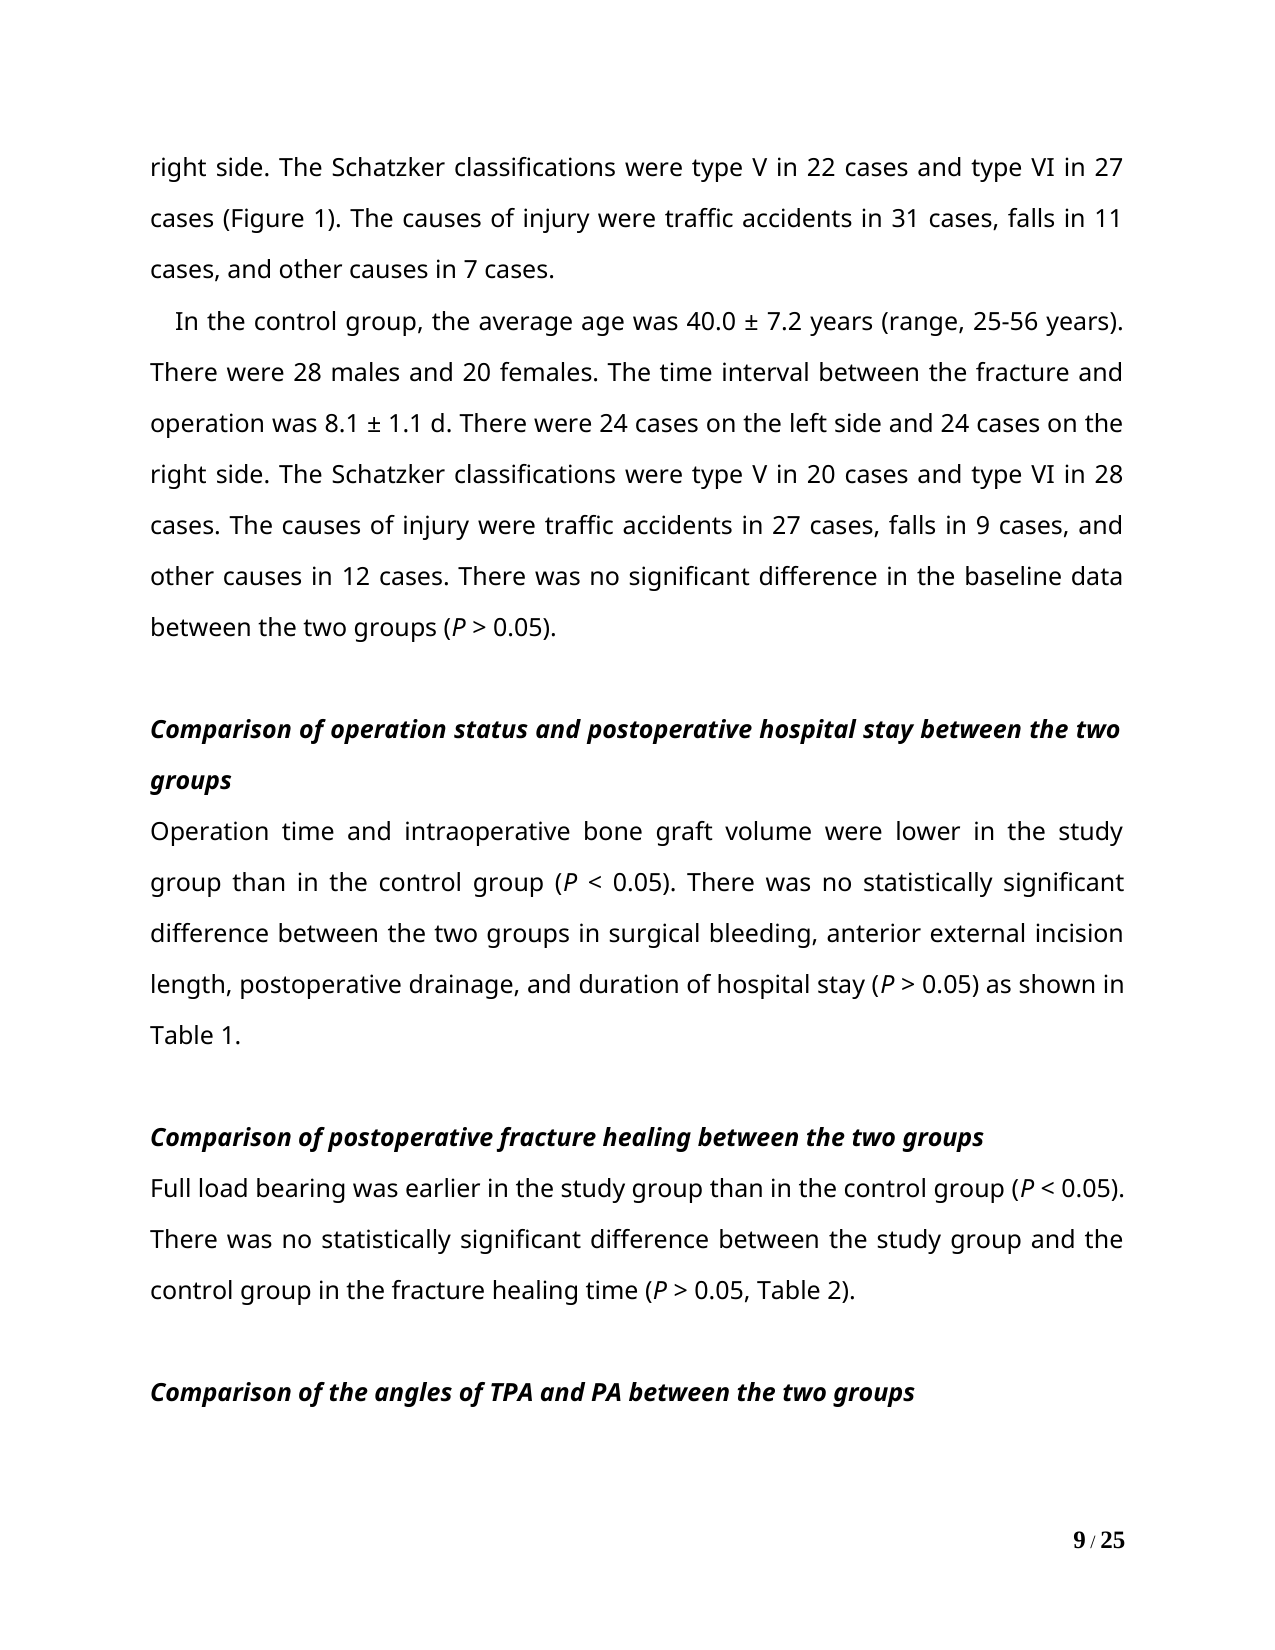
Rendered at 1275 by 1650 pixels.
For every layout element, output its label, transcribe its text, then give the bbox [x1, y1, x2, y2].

text Comparison of operation status and postoperative hospital stay between the two groups [150, 711, 1125, 797]
text Comparison of postoperative fracture healing between the two groups [150, 1120, 1125, 1154]
text Operation time and intraoperative bone graft volume were lower in the study group than in the control group (P < 0.05). There was no statistically significant difference between the two groups in surgical bleeding, anterior external incision length, postoperative drainage, and duration of hospital stay (P > 0.05) as shown in Table 1. [150, 813, 1125, 1052]
text In the control group, the average age was 40.0 ± 7.2 years (range, 25-56 years). There were 28 males and 20 females. The time interval between the fracture and operation was 8.1 ± 1.1 d. There were 24 cases on the left side and 24 cases on the right side. The Schatzker classifications were type V in 20 cases and type VI in 28 cases. The causes of injury were traffic accidents in 27 cases, falls in 9 cases, and other causes in 12 cases. There was no significant difference in the baseline data between the two groups (P > 0.05). [150, 303, 1125, 643]
text Comparison of the angles of TPA and PA between the two groups [150, 1375, 1125, 1409]
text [150, 150, 1125, 286]
text Full load bearing was earlier in the study group than in the control group (P < 0.05). There was no statistically significant difference between the study group and the control group in the fracture healing time (P > 0.05, Table 2). [150, 1171, 1125, 1307]
